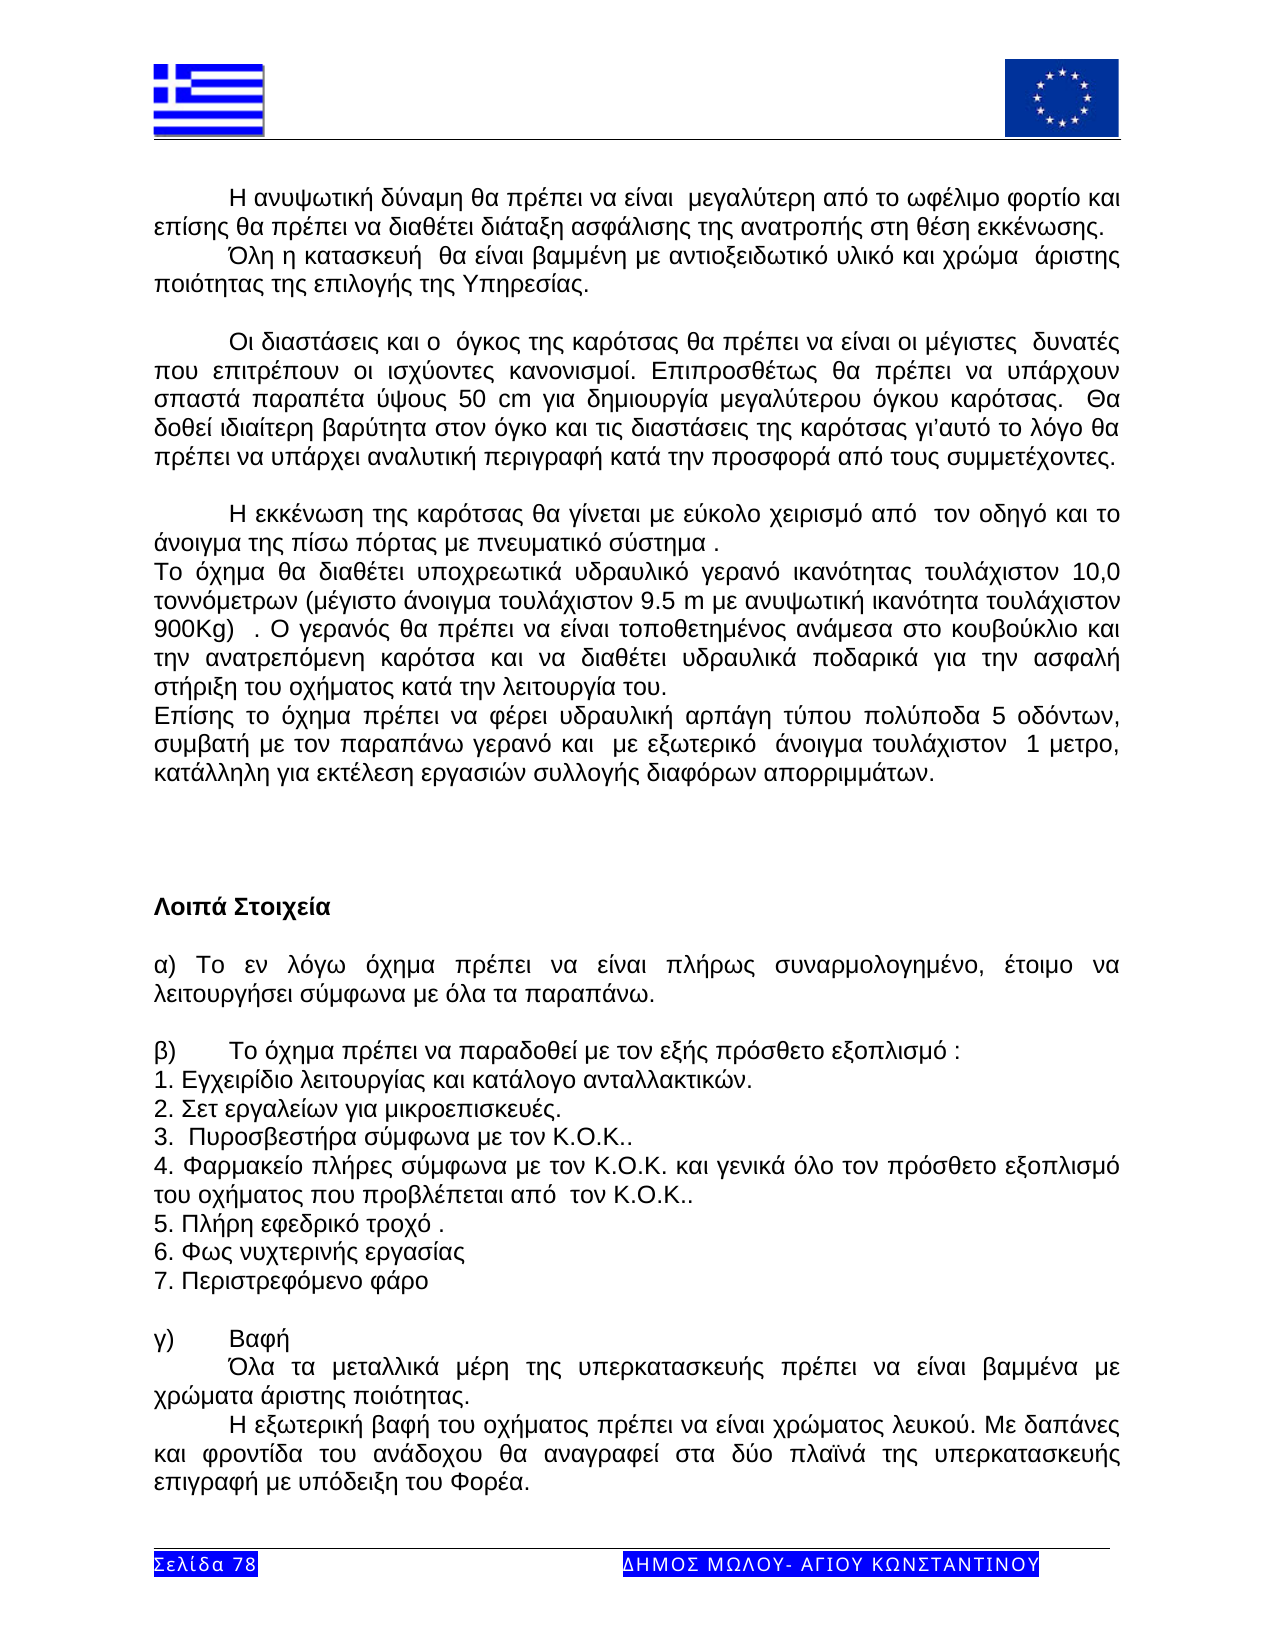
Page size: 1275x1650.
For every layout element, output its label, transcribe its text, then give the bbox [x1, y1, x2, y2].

text Λοιπά Στοιχεία [153, 892, 1121, 921]
text Η ανυψωτική δύναμη θα πρέπει να είναι μεγαλύτερη από το ωφέλιμο φορτίο και επίσης θα πρέπει να διαθέτει διάταξη ασφάλισης της ανατροπής στη θέση εκκένωσης. [153, 183, 1121, 241]
text 2. Σετ εργαλείων για μικροεπισκευές. [153, 1093, 1121, 1122]
text 3. Πυροσβεστήρα σύμφωνα με τον Κ.Ο.Κ.. [153, 1122, 1121, 1151]
text Η εξωτερική βαφή του οχήματος πρέπει να είναι χρώματος λευκού. Με δαπάνες και φροντίδα του ανάδοχου θα αναγραφεί στα δύο πλαϊνά της υπερκατασκευής επιγραφή με υπόδειξη του Φορέα. [153, 1410, 1121, 1496]
text 6. Φως νυχτερινής εργασίας [153, 1237, 1121, 1266]
text Το όχημα θα διαθέτει υποχρεωτικά υδραυλικό γερανό ικανότητας τουλάχιστον 10,0 τοννόμετρων (μέγιστο άνοιγμα τουλάχιστον με ανυψωτική ικανότητα τουλάχιστον 900Kg) . Ο γερανός θα πρέπει να είναι τοποθετημένος ανάμεσα στο κουβούκλιο και την ανατρεπόμενη καρότσα και να διαθέτει υδραυλικά ποδαρικά για την ασφαλή στήριξη του οχήματος κατά την λειτουργία του. [153, 557, 1121, 701]
text 7. Περιστρεφόμενο φάρο [153, 1266, 1121, 1295]
text Οι διαστάσεις και ο όγκος της καρότσας θα πρέπει να είναι οι μέγιστες δυνατές που επιτρέπουν οι ισχύοντες κανονισμοί. Επιπροσθέτως θα πρέπει να υπάρχουν σπαστά παραπέτα ύψους για δημιουργία μεγαλύτερου όγκου καρότσας. Θα δοθεί ιδιαίτερη βαρύτητα στον όγκο και τις διαστάσεις της καρότσας γι’αυτό το λόγο θα πρέπει να υπάρχει αναλυτική περιγραφή κατά την προσφορά από τους συμμετέχοντες. [153, 327, 1121, 471]
text Όλη η κατασκευή θα είναι βαμμένη με αντιοξειδωτικό υλικό και χρώμα άριστης ποιότητας της επιλογής της Υπηρεσίας. [153, 241, 1121, 298]
text γ) Βαφή [153, 1323, 1121, 1352]
text 1. Εγχειρίδιο λειτουργίας και κατάλογο ανταλλακτικών. [153, 1065, 1121, 1093]
picture [1005, 59, 1119, 137]
text 5. Πλήρη εφεδρικό τροχό . [153, 1208, 1121, 1237]
text Eπίσης το όχημα πρέπει να φέρει υδραυλική αρπάγη τύπου πολύποδα 5 οδόντων, συμβατή με τον παραπάνω γερανό και με εξωτερικό άνοιγμα τουλάχιστον 1 μετρο, κατάλληλη για εκτέλεση εργασιών συλλογής διαφόρων απορριμμάτων. [153, 701, 1121, 787]
text Η εκκένωση της καρότσας θα γίνεται με εύκολο χειρισμό από τον οδηγό και το άνοιγμα της πίσω πόρτας με πνευματικό σύστημα . [153, 499, 1121, 557]
text β) Το όχημα πρέπει να παραδοθεί με τον εξής πρόσθετο εξοπλισμό : [153, 1036, 1121, 1065]
text 4. Φαρμακείο πλήρες σύμφωνα με τον Κ.Ο.Κ. και γενικά όλο τον πρόσθετο εξοπλισμό του οχήματος που προβλέπεται από τον Κ.Ο.Κ.. [153, 1151, 1121, 1208]
picture [153, 64, 265, 137]
text α) Το εν λόγω όχημα πρέπει να είναι πλήρως συναρμολογημένο, έτοιμο να λειτουργήσει σύμφωνα με όλα τα παραπάνω. [153, 950, 1121, 1007]
text Όλα τα μεταλλικά μέρη της υπερκατασκευής πρέπει να είναι βαμμένα με χρώματα άριστης ποιότητας. [153, 1352, 1121, 1410]
